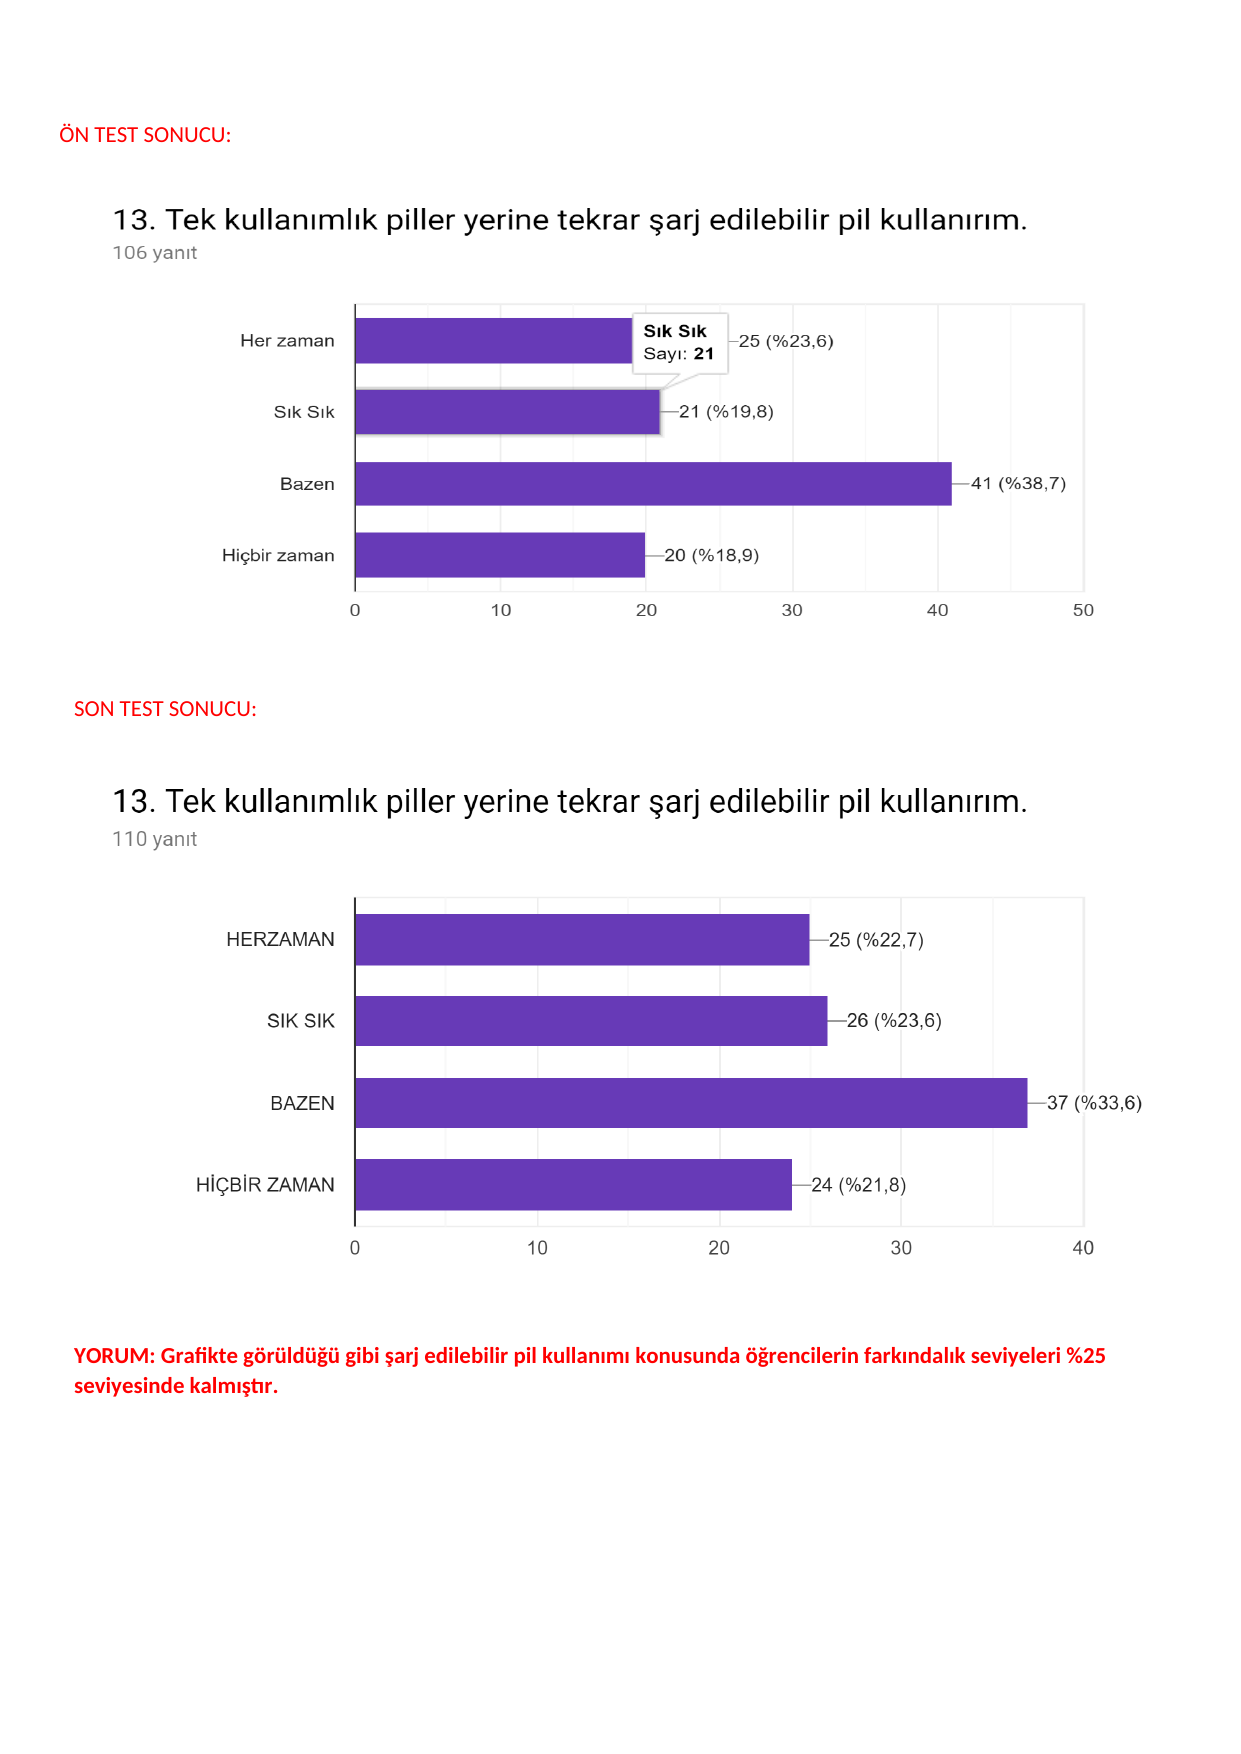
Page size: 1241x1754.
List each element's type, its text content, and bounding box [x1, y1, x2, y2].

picture [73, 167, 1197, 676]
text SON TEST SONUCU: [74, 694, 1181, 722]
picture [73, 741, 1197, 1323]
text YORUM: Grafikte görüldüğü gibi şarj edilebilir pil kullanımı konusunda öğrencilerin farkındalık seviyeleri %25 seviyesinde kalmıştır. [74, 1341, 1181, 1399]
